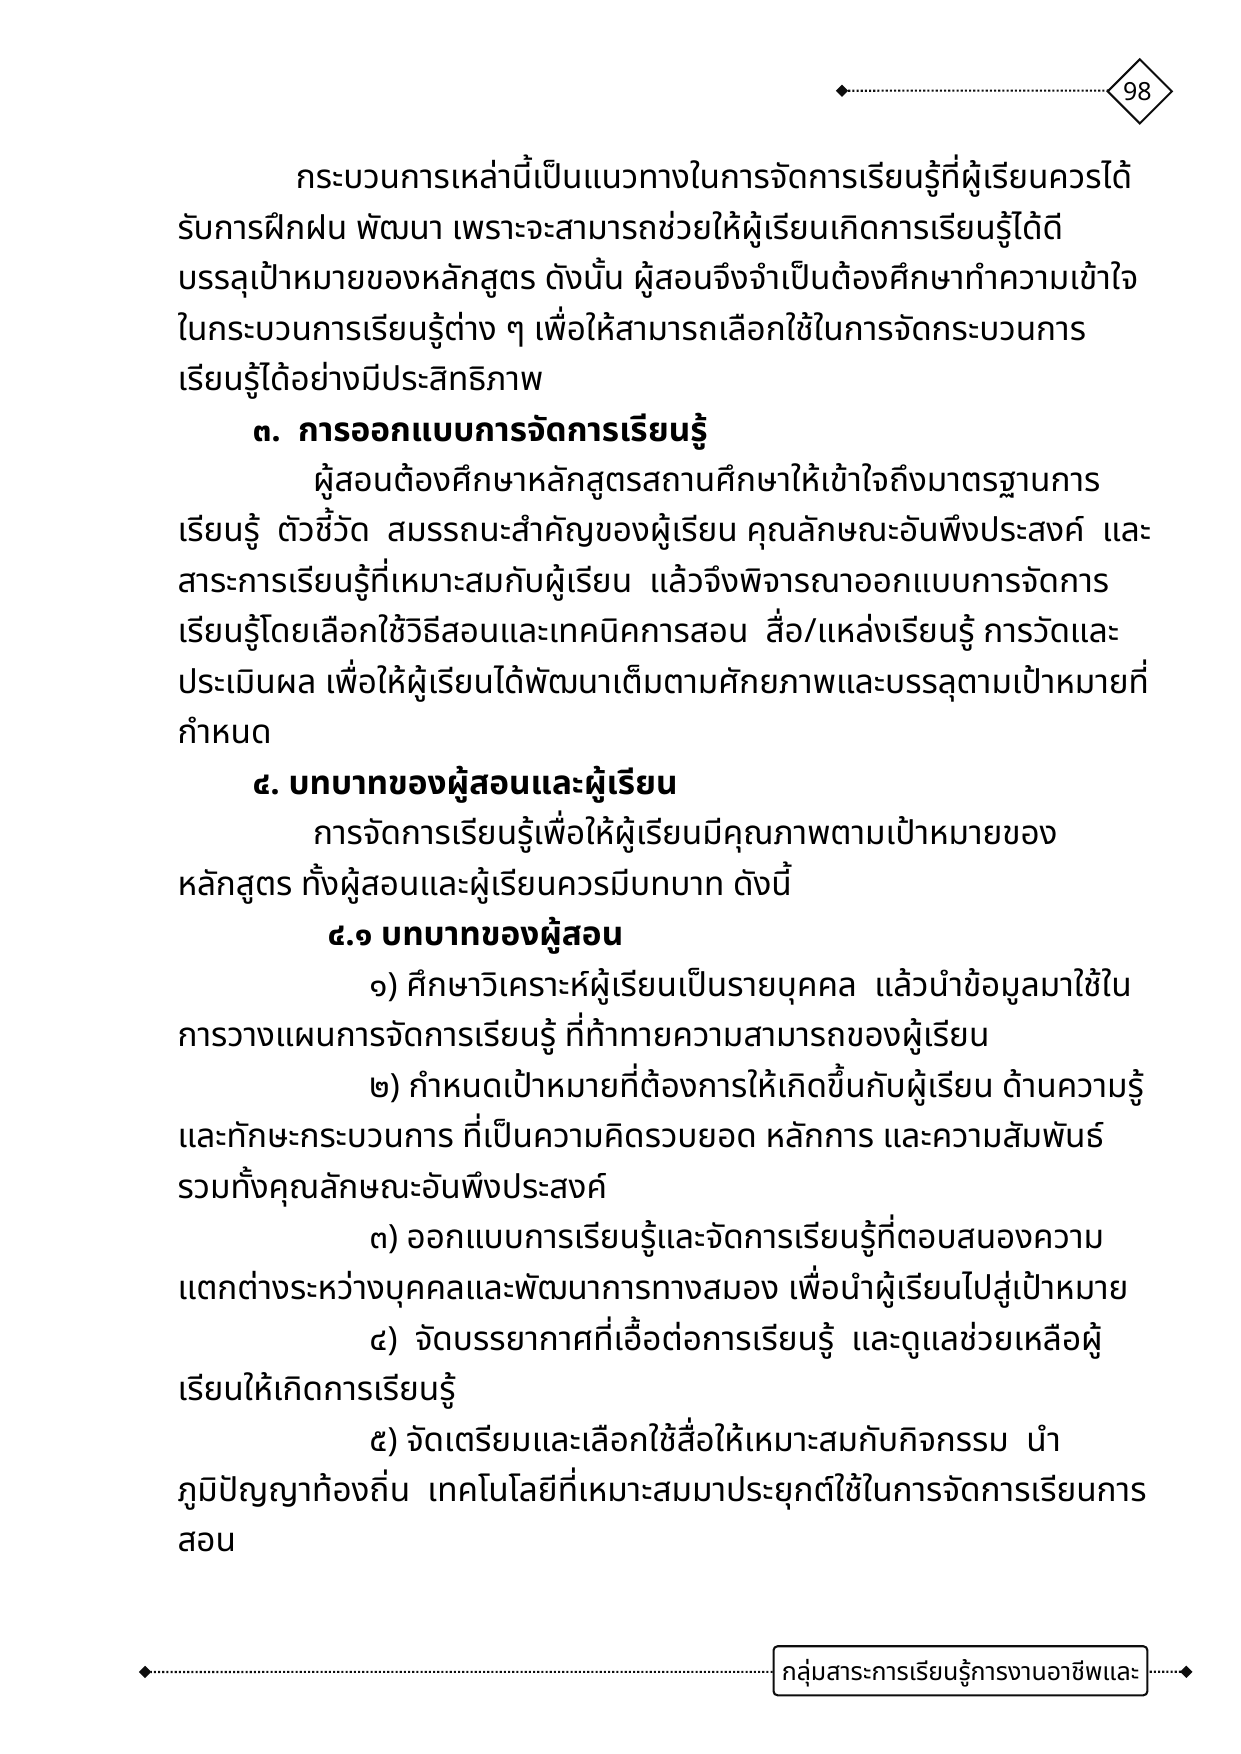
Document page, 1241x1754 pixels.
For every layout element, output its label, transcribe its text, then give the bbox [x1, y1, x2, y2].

text กระบวนการเหล่านี้เป็นแนวทางในการจัดการเรียนรู้ที่ผู้เรียนควรได้รับการฝึกฝน พัฒนา เพราะจะสามารถช่วยให้ผู้เรียนเกิดการเรียนรู้ได้ดี บรรลุเป้าหมายของหลักสูตร ดังนั้น ผู้สอนจึงจำเป็นต้องศึกษาทำความเข้าใจในกระบวนการเรียนรู้ต่าง ๆ เพื่อให้สามารถเลือกใช้ในการจัดกระบวนการเรียนรู้ได้อย่างมีประสิทธิภาพ [177, 153, 1152, 405]
text ๓. การออกแบบการจัดการเรียนรู้ [177, 405, 1152, 456]
text การจัดการเรียนรู้เพื่อให้ผู้เรียนมีคุณภาพตามเป้าหมายของหลักสูตร ทั้งผู้สอนและผู้เรียนควรมีบทบาท ดังนี้ [177, 809, 1152, 910]
text ผู้สอนต้องศึกษาหลักสูตรสถานศึกษาให้เข้าใจถึงมาตรฐานการเรียนรู้ ตัวชี้วัด สมรรถนะสำคัญของผู้เรียน คุณลักษณะอันพึงประสงค์ และสาระการเรียนรู้ที่เหมาะสมกับผู้เรียน แล้วจึงพิจารณาออกแบบการจัดการเรียนรู้โดยเลือกใช้วิธีสอนและเทคนิคการสอน สื่อ/แหล่งเรียนรู้ การวัดและประเมินผล เพื่อให้ผู้เรียนได้พัฒนาเต็มตามศักยภาพและบรรลุตามเป้าหมายที่กำหนด [177, 456, 1152, 759]
text ๓) ออกแบบการเรียนรู้และจัดการเรียนรู้ที่ตอบสนองความแตกต่างระหว่างบุคคลและพัฒนาการทางสมอง เพื่อนำผู้เรียนไปสู่เป้าหมาย [177, 1213, 1152, 1314]
text ๔.๑ บทบาทของผู้สอน [252, 910, 1152, 961]
text ๒) กำหนดเป้าหมายที่ต้องการให้เกิดขึ้นกับผู้เรียน ด้านความรู้และทักษะกระบวนการ ที่เป็นความคิดรวบยอด หลักการ และความสัมพันธ์ รวมทั้งคุณลักษณะอันพึงประสงค์ [177, 1062, 1152, 1213]
text ๑) ศึกษาวิเคราะห์ผู้เรียนเป็นรายบุคคล แล้วนำข้อมูลมาใช้ในการวางแผนการจัดการเรียนรู้ ที่ท้าทายความสามารถของผู้เรียน [177, 961, 1152, 1062]
text ๔) จัดบรรยากาศที่เอื้อต่อการเรียนรู้ และดูแลช่วยเหลือผู้เรียนให้เกิดการเรียนรู้ [177, 1314, 1152, 1415]
text ๔. บทบาทของผู้สอนและผู้เรียน [177, 759, 1152, 809]
text ๕) จัดเตรียมและเลือกใช้สื่อให้เหมาะสมกับกิจกรรม นำภูมิปัญญาท้องถิ่น เทคโนโลยีที่เหมาะสมมาประยุกต์ใช้ในการจัดการเรียนการสอน [177, 1415, 1152, 1567]
